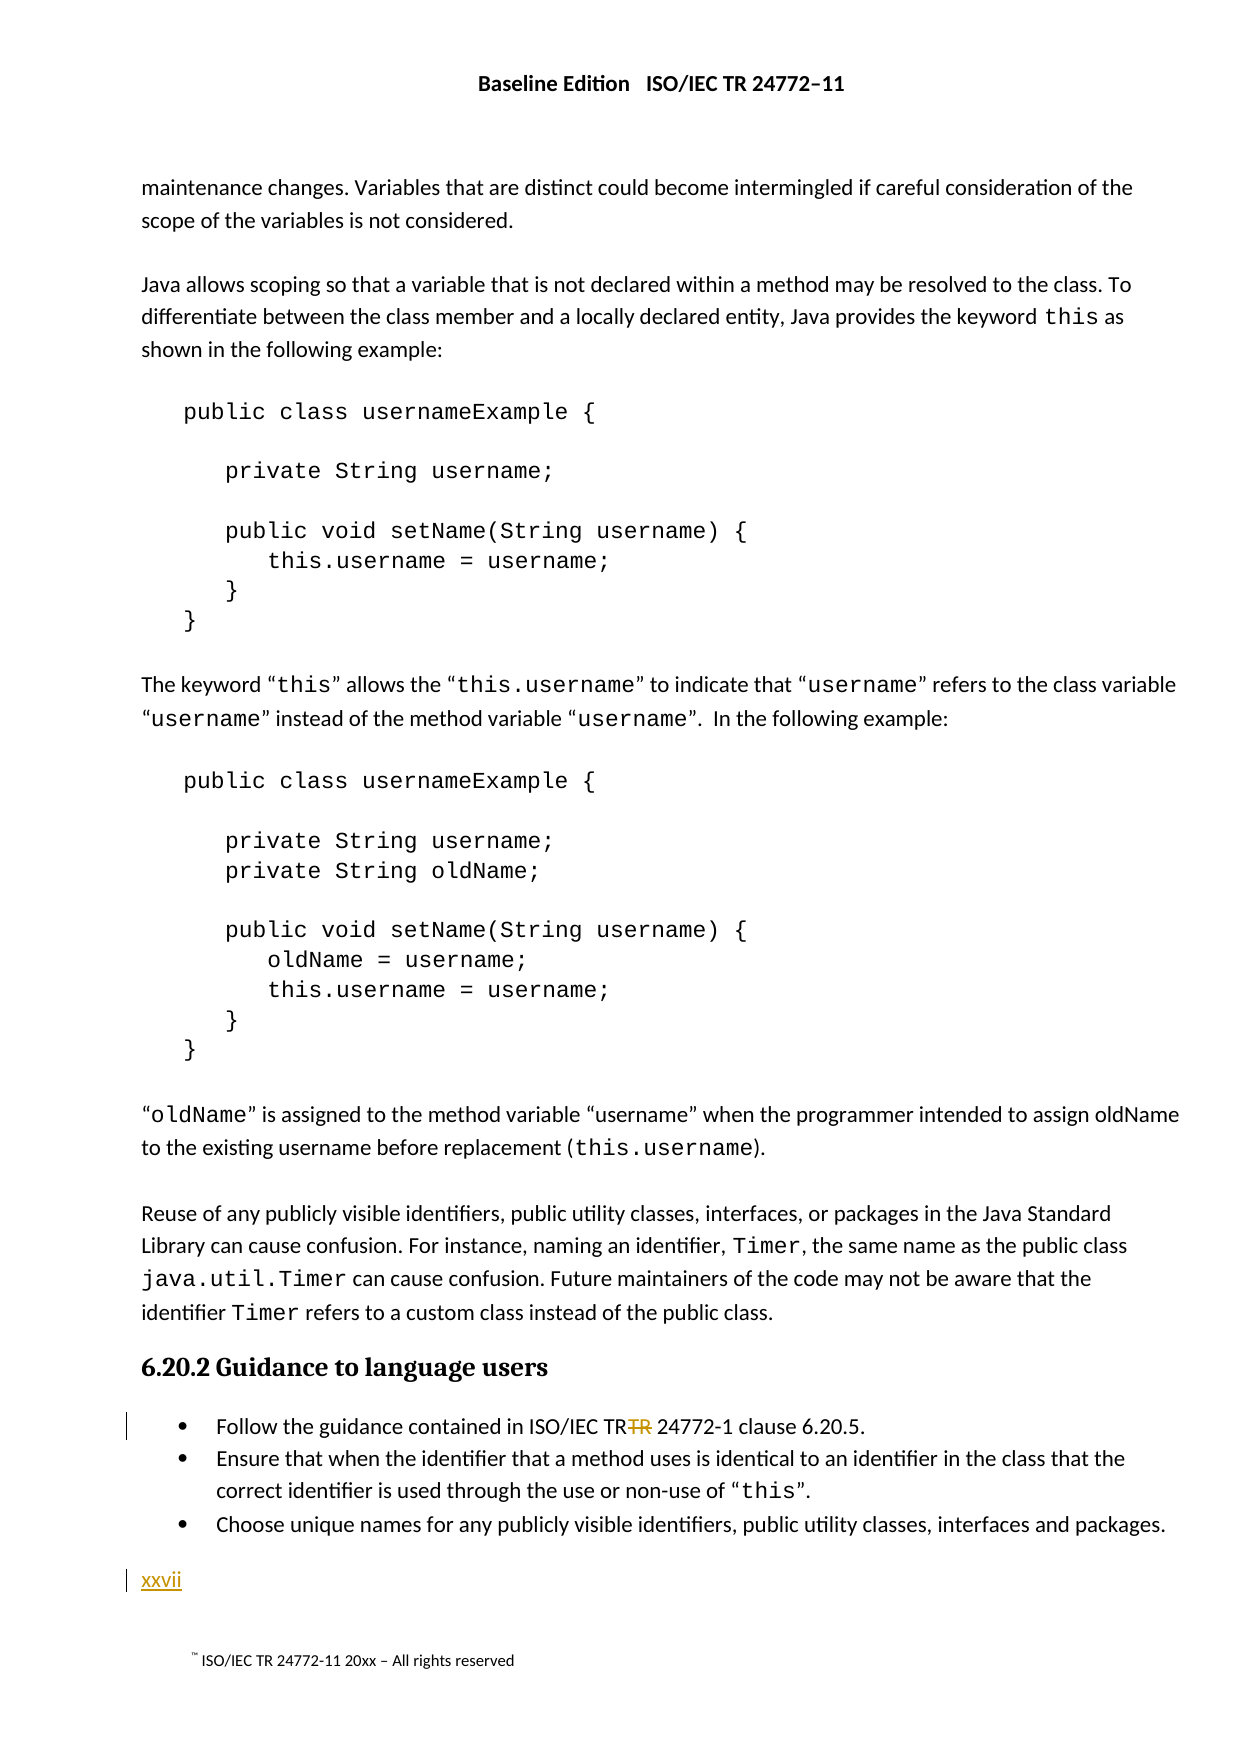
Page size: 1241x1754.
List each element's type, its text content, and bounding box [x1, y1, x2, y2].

text public void setName(String username) { [225, 519, 1182, 545]
list Follow the guidance contained in ISO/IEC TR 24772-1 clause 6.20.5. [178, 1412, 1182, 1440]
text public class usernameExample { [183, 769, 1182, 796]
text } [183, 1038, 1182, 1064]
text Java allows scoping so that a variable that is not declared within a method may be resolved to the class. To differentiate between the class member and a locally declared entity, Java provides the keyword this as shown in the following example: [141, 270, 1182, 364]
text private String username; [225, 829, 1182, 855]
text this.username = username; [225, 978, 1182, 1004]
text private String oldName; [225, 859, 1182, 885]
text public void setName(String username) { [225, 918, 1182, 944]
text } [183, 608, 1182, 634]
subtitle 6.20.2 Guidance to language users [141, 1352, 1182, 1383]
text this.username = username; [225, 549, 1182, 575]
text oldName = username; [225, 948, 1182, 974]
text Reuse of any publicly visible identifiers, public utility classes, interfaces, or packages in the Java Standard Library can cause confusion. For instance, naming an identifier, Timer, the same name as the public class java.util.Timer can cause confusion. Future maintainers of the code may not be aware that the identifier Timer refers to a custom class instead of the public class. [141, 1199, 1182, 1327]
list Choose unique names for any publicly visible identifiers, public utility classes, interfaces and packages. [178, 1510, 1182, 1538]
text public class usernameExample { [183, 400, 1182, 426]
text } [225, 579, 1182, 605]
text “oldName” is assigned to the method variable “username” when the programmer intended to assign oldName to the existing username before replacement (this.username). [141, 1100, 1182, 1162]
text } [225, 1008, 1182, 1034]
text private String username; [225, 459, 1182, 486]
text The keyword “this” allows the “this.username” to indicate that “username” refers to the class variable “username” instead of the method variable “username”. In the following example: [141, 671, 1182, 733]
list Ensure that when the identifier that a method uses is identical to an identifier in the class that the correct identifier is used through the use or non-use of “this”. [178, 1444, 1182, 1506]
